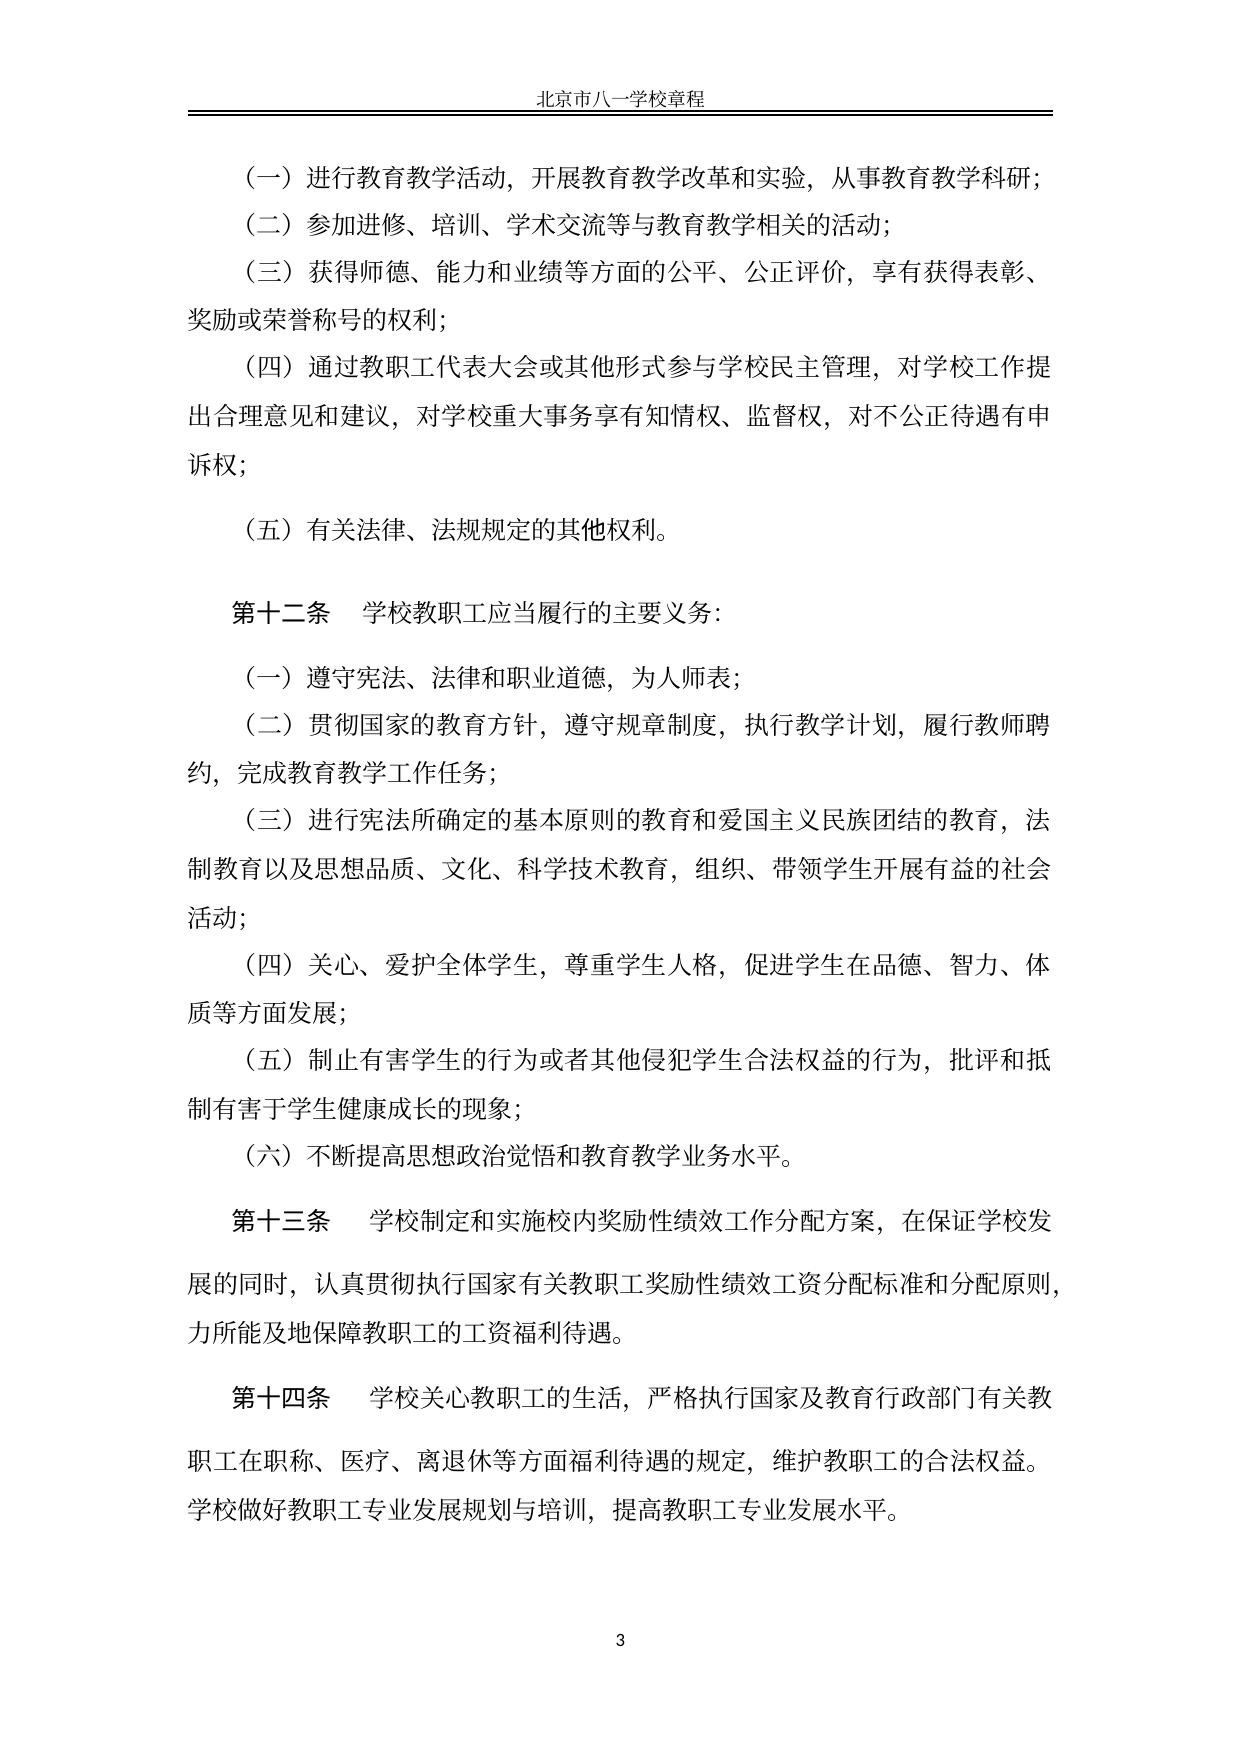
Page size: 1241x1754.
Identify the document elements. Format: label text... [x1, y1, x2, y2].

text （四）通过教职工代表大会或其他形式参与学校民主管理，对学校工作提出合理意见和建议，对学校重大事务享有知情权、监督权，对不公正待遇有申诉权； [187, 351, 1053, 481]
list 学校教职工应当履行的主要义务： [187, 579, 1053, 644]
text （五）有关法律、法规规定的其他权利。 [187, 496, 1053, 561]
text （四）关心、爱护全体学生，尊重学生人格，促进学生在品德、智力、体质等方面发展； [187, 949, 1053, 1030]
text （三）进行宪法所确定的基本原则的教育和爱国主义民族团结的教育，法制教育以及思想品质、文化、科学技术教育，组织、带领学生开展有益的社会活动； [187, 804, 1053, 934]
text （二）参加进修、培训、学术交流等与教育教学相关的活动； [187, 209, 1053, 241]
text （六）不断提高思想政治觉悟和教育教学业务水平。 [187, 1140, 1053, 1173]
text （三）获得师德、能力和业绩等方面的公平、公正评价，享有获得表彰、奖励或荣誉称号的权利； [187, 256, 1053, 337]
text （一）进行教育教学活动，开展教育教学改革和实验，从事教育教学科研； [187, 162, 1053, 194]
list 学校制定和实施校内奖励性绩效工作分配方案，在保证学校发展的同时，认真贯彻执行国家有关教职工奖励性绩效工资分配标准和分配原则，力所能及地保障教职工的工资福利待遇。 [187, 1187, 1053, 1349]
text （二）贯彻国家的教育方针，遵守规章制度，执行教学计划，履行教师聘约，完成教育教学工作任务； [187, 709, 1053, 790]
text （五）制止有害学生的行为或者其他侵犯学生合法权益的行为，批评和抵制有害于学生健康成长的现象； [187, 1044, 1053, 1126]
list 学校关心教职工的生活，严格执行国家及教育行政部门有关教职工在职称、医疗、离退休等方面福利待遇的规定，维护教职工的合法权益。学校做好教职工专业发展规划与培训，提高教职工专业发展水平。 [187, 1364, 1053, 1526]
text （一）遵守宪法、法律和职业道德，为人师表； [187, 662, 1053, 694]
